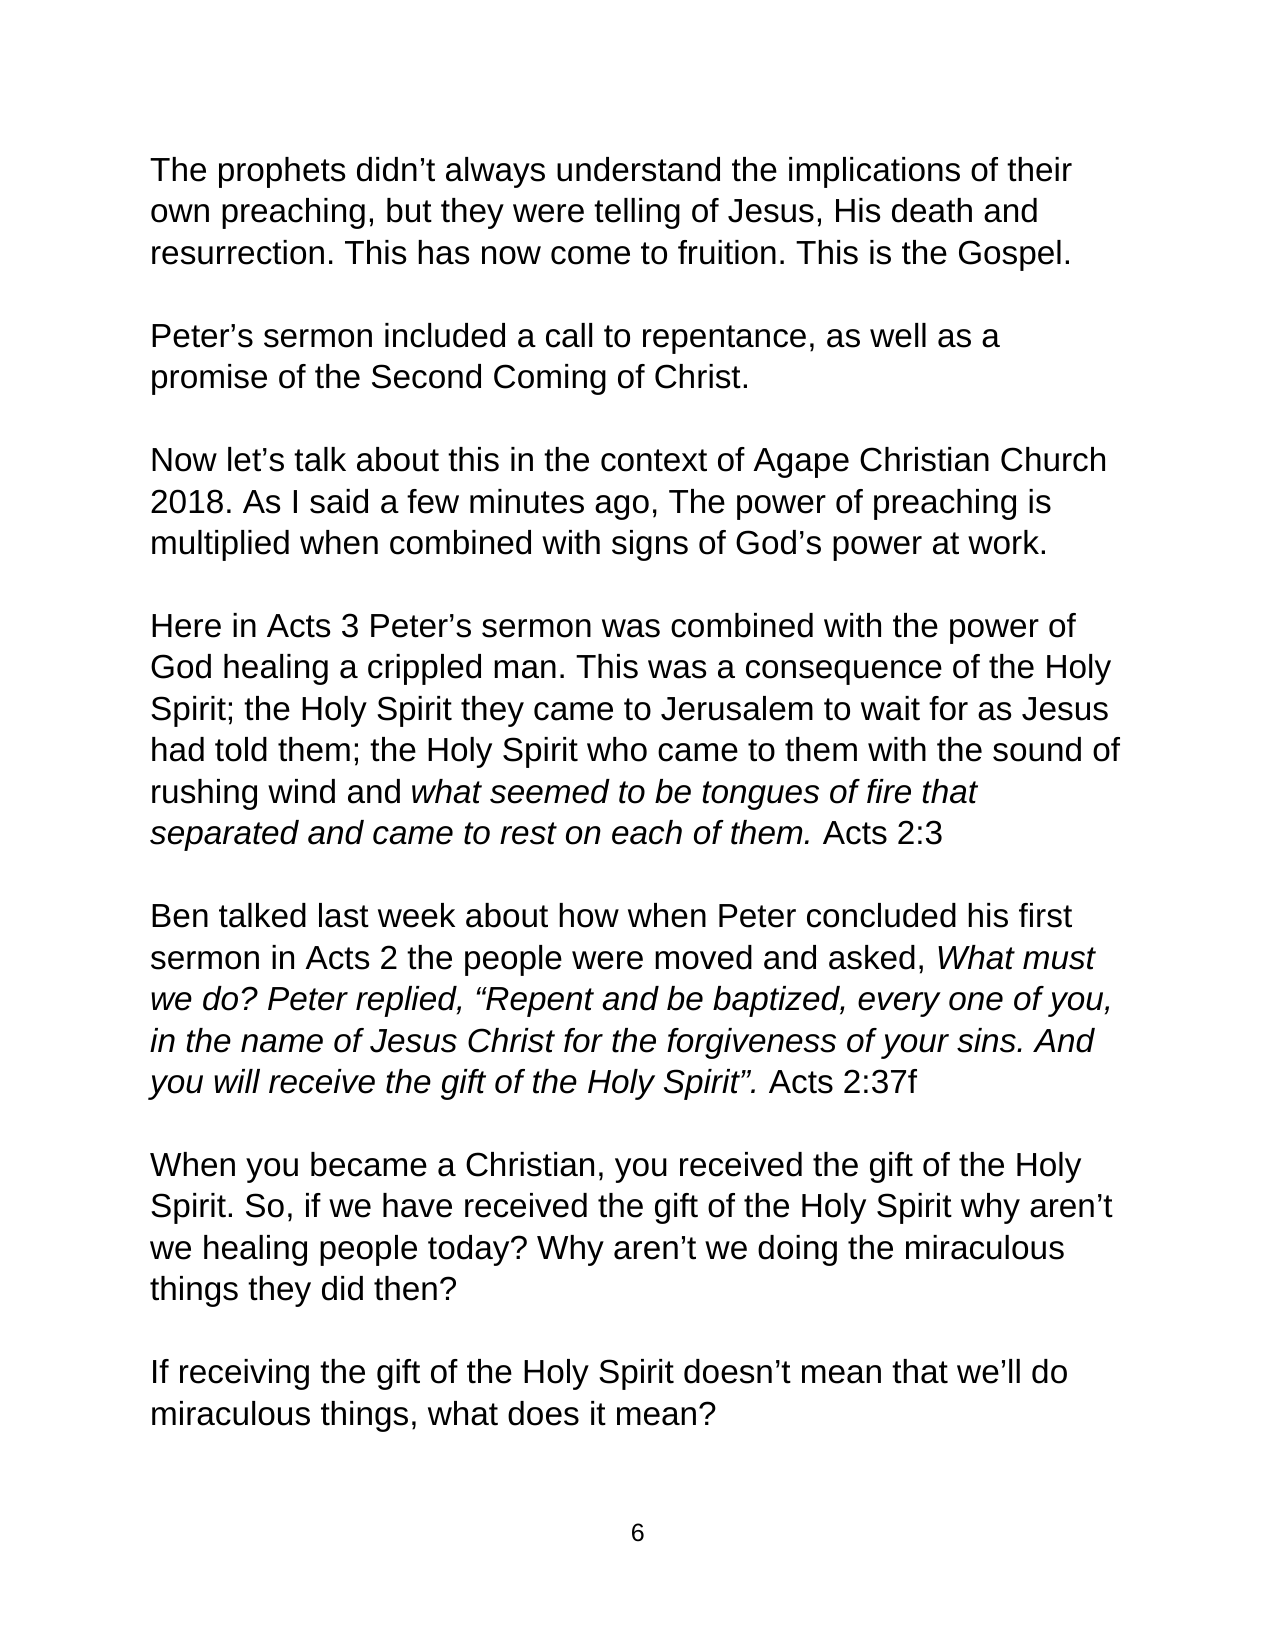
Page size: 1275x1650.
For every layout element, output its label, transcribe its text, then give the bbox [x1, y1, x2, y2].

text Here in Acts 3 Peter’s sermon was combined with the power of God healing a crippled man. This was a consequence of the Holy Spirit; the Holy Spirit they came to Jerusalem to wait for as Jesus had told them; the Holy Spirit who came to them with the sound of rushing wind and what seemed to be tongues of fire that separated and came to rest on each of them. Acts 2:3 [150, 606, 1125, 852]
text The prophets didn’t always understand the implications of their own preaching, but they were telling of Jesus, His death and resurrection. This has now come to fruition. This is the Gospel. [150, 150, 1125, 271]
text Peter’s sermon included a call to repentance, as well as a promise of the Second Coming of Christ. [150, 316, 1125, 396]
text Ben talked last week about how when Peter concluded his first sermon in Acts 2 the people were moved and asked, What must we do? Peter replied, “Repent and be baptized, every one of you, in the name of Jesus Christ for the forgiveness of your sins. And you will receive the gift of the Holy Spirit”. Acts 2:37f [150, 896, 1125, 1101]
text Now let’s talk about this in the context of Agape Christian Church 2018. As I said a few minutes ago, The power of preaching is multiplied when combined with signs of God’s power at work. [150, 440, 1125, 562]
text When you became a Christian, you received the gift of the Holy Spirit. So, if we have received the gift of the Holy Spirit why aren’t we healing people today? Why aren’t we doing the miraculous things they did then? [150, 1145, 1125, 1308]
text If receiving the gift of the Holy Spirit doesn’t mean that we’ll do miraculous things, what does it mean? [150, 1352, 1125, 1432]
